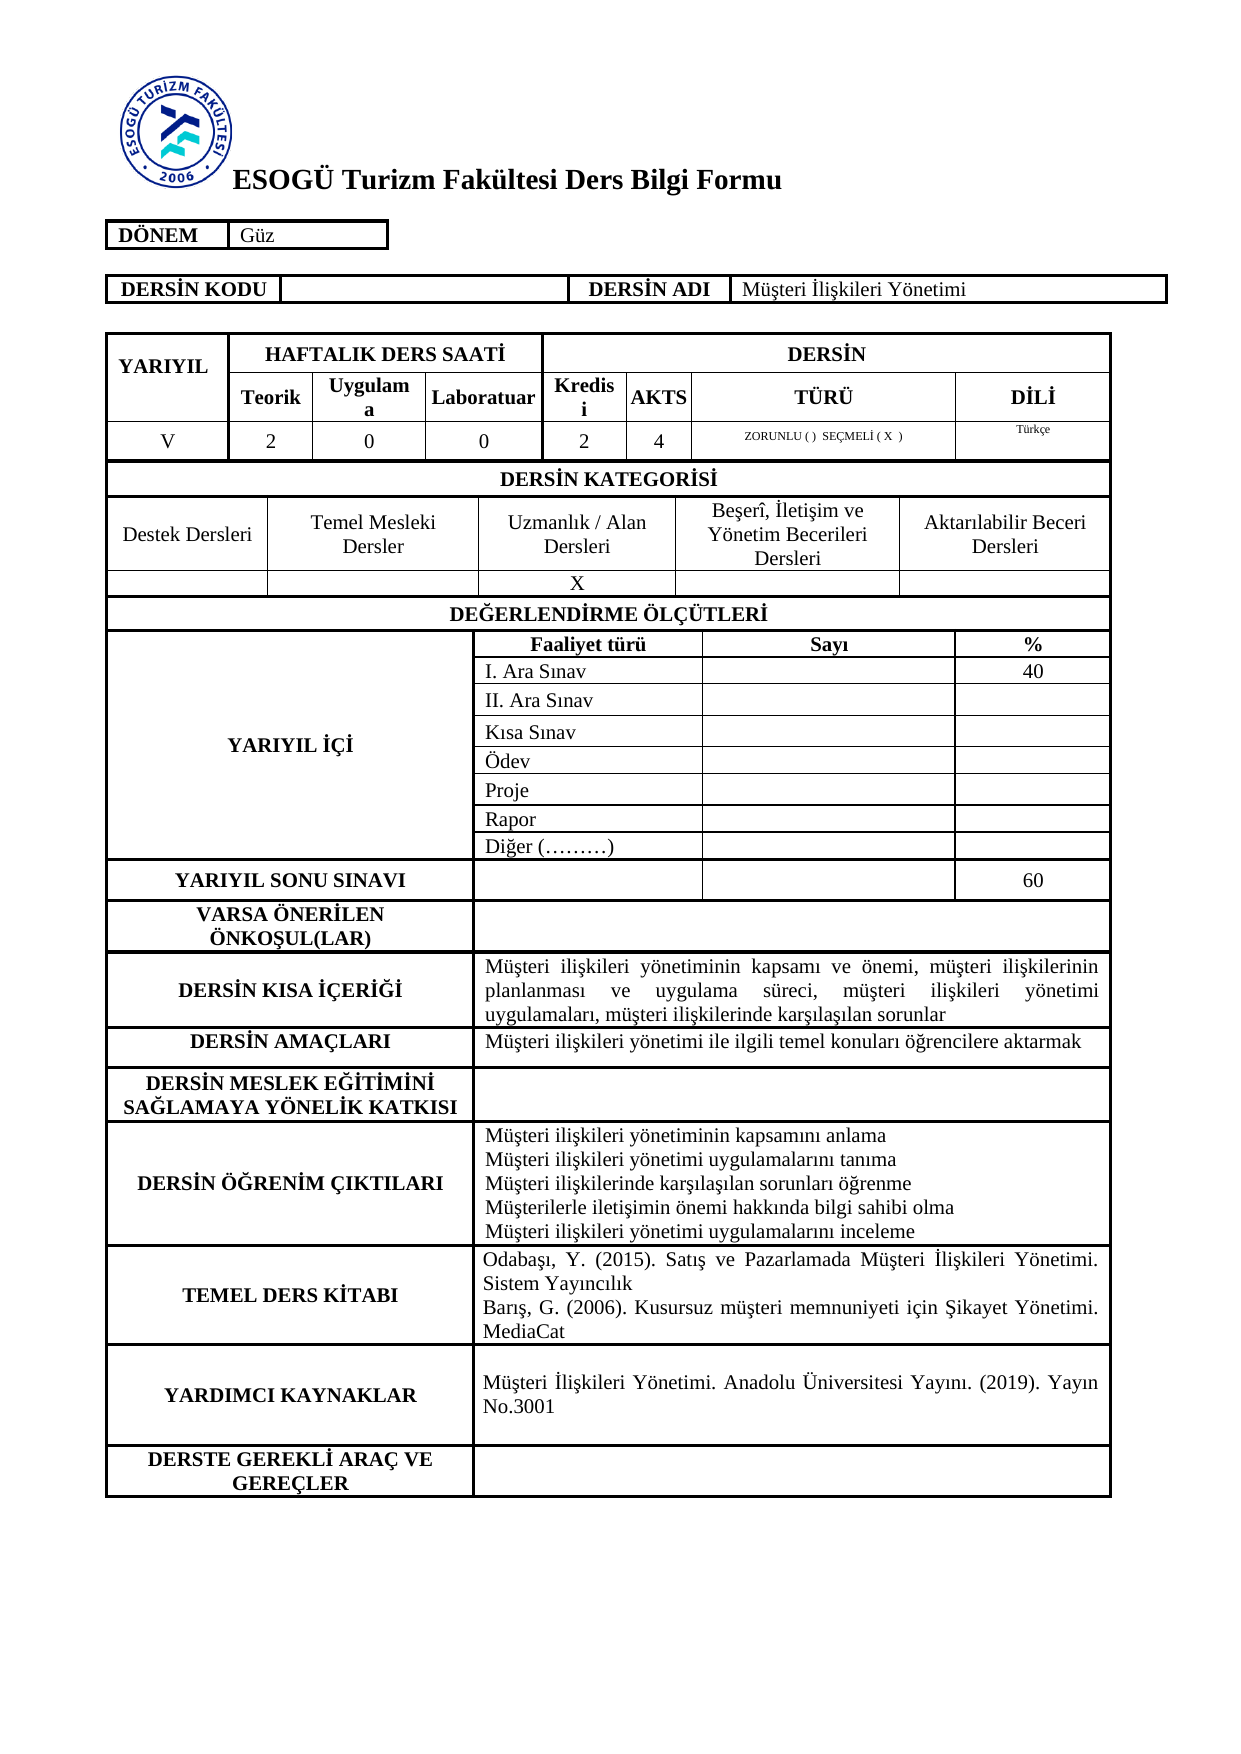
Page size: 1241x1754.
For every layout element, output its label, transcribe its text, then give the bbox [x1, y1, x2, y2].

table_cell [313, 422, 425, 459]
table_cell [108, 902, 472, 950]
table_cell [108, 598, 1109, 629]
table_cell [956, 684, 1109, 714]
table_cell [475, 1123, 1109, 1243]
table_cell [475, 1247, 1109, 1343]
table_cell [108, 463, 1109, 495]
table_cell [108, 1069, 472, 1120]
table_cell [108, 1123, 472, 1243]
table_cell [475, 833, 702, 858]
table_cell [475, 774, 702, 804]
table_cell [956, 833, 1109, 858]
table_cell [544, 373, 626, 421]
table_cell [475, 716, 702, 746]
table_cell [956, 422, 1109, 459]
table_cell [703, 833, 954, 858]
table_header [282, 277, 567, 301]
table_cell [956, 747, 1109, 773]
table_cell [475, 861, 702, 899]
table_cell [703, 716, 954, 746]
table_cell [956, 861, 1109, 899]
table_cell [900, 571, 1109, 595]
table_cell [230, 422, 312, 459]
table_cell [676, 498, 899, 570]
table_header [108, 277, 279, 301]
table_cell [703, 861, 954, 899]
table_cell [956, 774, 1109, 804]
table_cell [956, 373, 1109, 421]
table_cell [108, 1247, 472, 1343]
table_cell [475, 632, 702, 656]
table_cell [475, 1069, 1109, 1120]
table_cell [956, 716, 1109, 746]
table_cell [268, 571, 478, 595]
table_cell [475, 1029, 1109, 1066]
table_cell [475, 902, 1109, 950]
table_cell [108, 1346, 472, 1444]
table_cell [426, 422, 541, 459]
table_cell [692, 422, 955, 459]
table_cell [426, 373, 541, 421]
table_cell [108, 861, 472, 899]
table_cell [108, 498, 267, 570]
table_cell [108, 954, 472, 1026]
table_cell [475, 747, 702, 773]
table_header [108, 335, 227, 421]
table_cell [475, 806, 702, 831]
text ESOGÜ Turizm Fakültesi Ders Bilgi Formu [118, 75, 1122, 195]
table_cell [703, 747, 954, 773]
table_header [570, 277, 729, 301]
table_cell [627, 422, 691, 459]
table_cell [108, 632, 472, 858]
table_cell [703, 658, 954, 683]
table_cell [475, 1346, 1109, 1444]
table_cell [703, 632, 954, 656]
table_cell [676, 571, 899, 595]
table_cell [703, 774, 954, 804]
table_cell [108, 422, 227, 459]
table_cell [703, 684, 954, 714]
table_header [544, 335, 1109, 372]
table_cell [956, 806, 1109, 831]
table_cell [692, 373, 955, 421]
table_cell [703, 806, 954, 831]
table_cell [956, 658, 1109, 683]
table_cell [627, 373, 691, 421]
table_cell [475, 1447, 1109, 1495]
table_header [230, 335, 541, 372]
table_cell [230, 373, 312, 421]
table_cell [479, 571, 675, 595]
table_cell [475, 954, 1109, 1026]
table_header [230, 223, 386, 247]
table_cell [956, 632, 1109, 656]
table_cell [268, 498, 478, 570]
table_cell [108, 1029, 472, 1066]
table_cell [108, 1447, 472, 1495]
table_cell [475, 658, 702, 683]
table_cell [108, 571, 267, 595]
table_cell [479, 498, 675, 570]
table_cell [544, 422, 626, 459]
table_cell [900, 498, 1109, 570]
picture [118, 75, 233, 189]
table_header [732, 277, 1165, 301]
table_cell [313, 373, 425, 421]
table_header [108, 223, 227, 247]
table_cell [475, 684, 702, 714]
